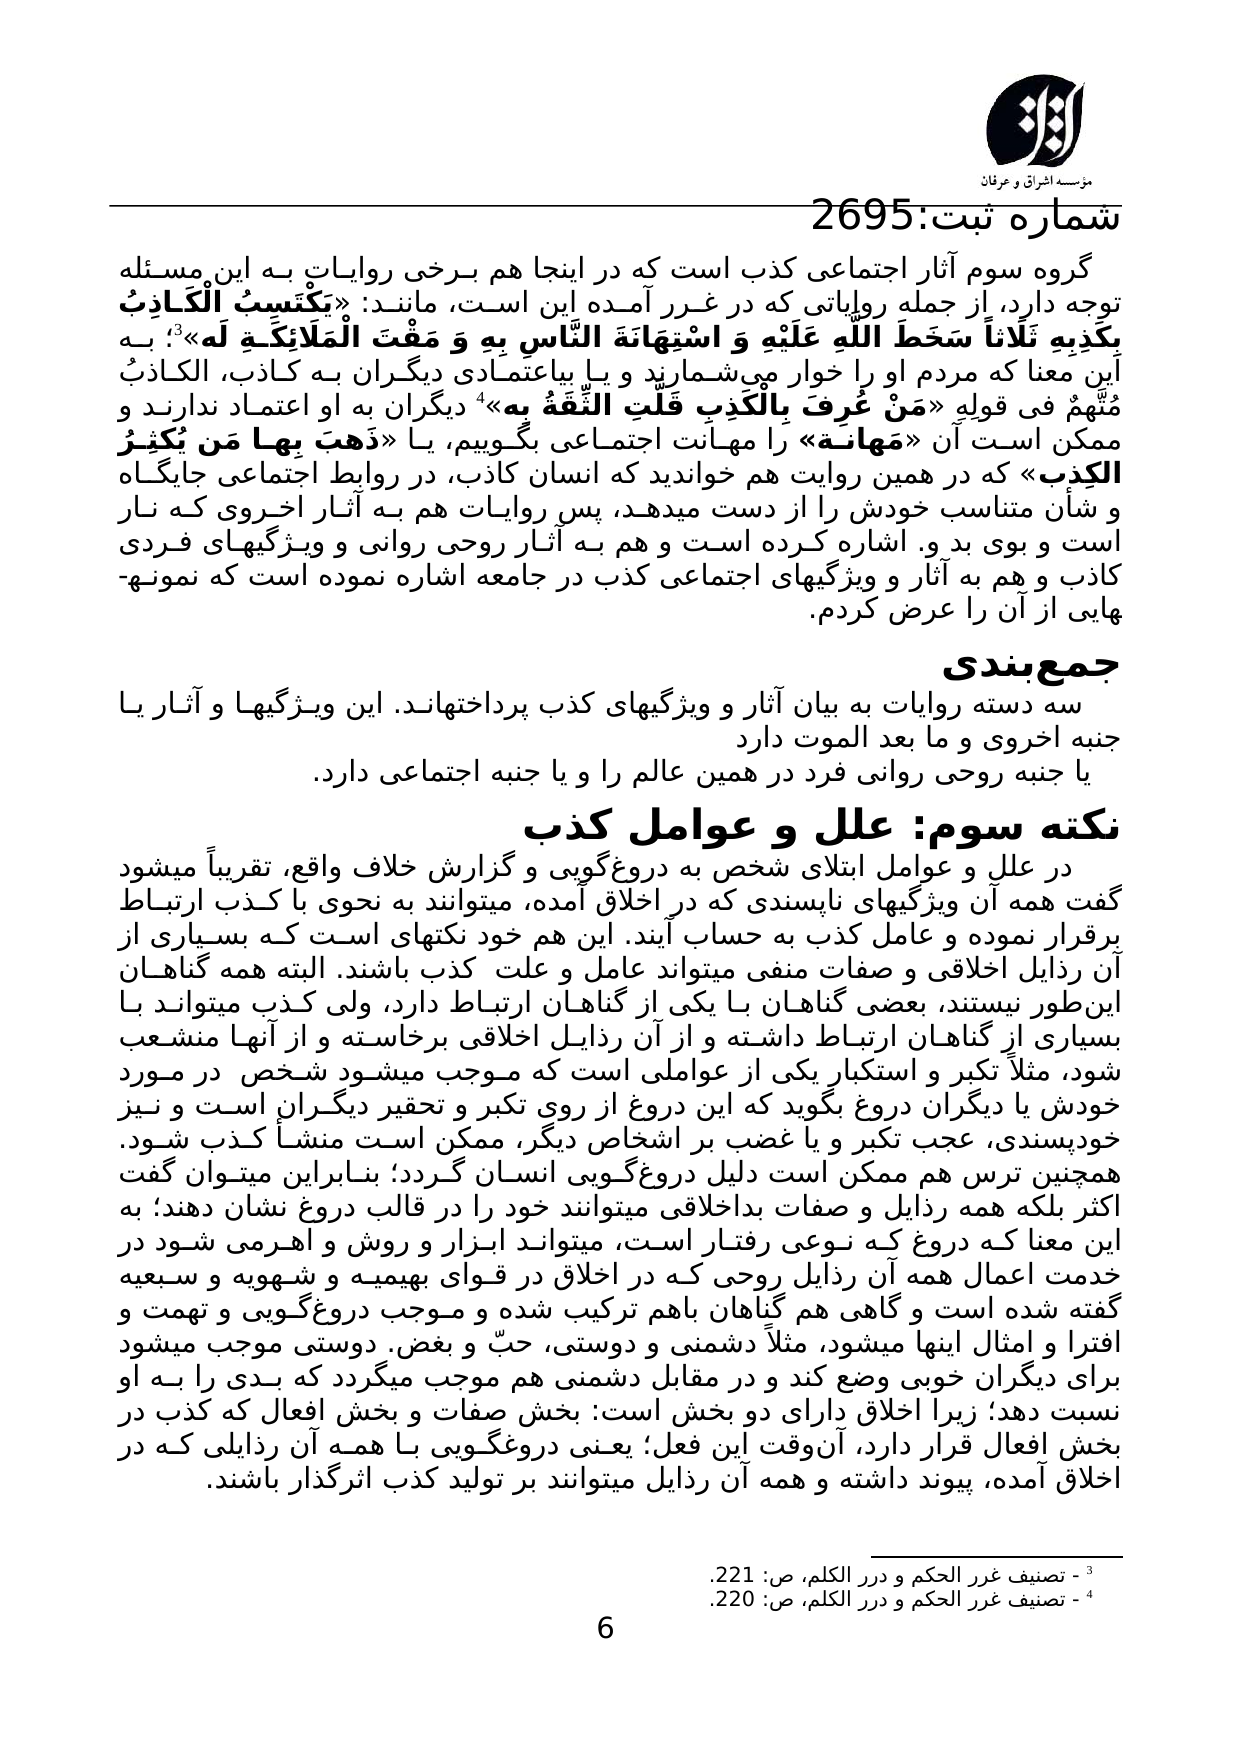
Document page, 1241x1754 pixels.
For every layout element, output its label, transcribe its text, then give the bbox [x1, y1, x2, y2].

subtitle جمع‌بندی [118, 638, 1122, 687]
picture [977, 73, 1093, 191]
subtitle نکته سوم: علل و عوامل کذب [118, 801, 1122, 850]
text سه دسته روایات به بیان آثار و ویژگیهای کذب پرداختهاند. این ویژگیها و آثار یا جنبه اخروی و ما بعد الموت دارد [118, 687, 1122, 755]
text یا جنبه روحی روانی فرد در همین عالم را و یا جنبه اجتماعی دارد. [118, 755, 1122, 789]
text در علل و عوامل ابتلای شخص به دروغ‌گویی و گزارش خلاف واقع، تقریباً میشود گفت همه آن ویژگیهای ناپسندی که در اخلاق آمده، میتوانند به نحوی با کذب ارتباط برقرار نموده و عامل کذب به حساب آیند. این هم خود نکتهای است که بسیاری از آن رذایل اخلاقی و صفات منفی میتواند عامل و علت کذب باشند. البته همه گناهان این‌طور نیستند، بعضی گناهان با یکی از گناهان ارتباط دارد، ولی کذب میتواند با بسیاری از گناهان ارتباط داشته و از آن رذایل اخلاقی برخاسته و از آنها منشعب شود، مثلاً تکبر و استکبار یکی از عواملی است که موجب میشود شخص در مورد خودش یا دیگران دروغ بگوید که این دروغ از روی تکبر و تحقیر دیگران است و نیز خودپسندی، عجب تکبر و یا غضب بر اشخاص دیگر، ممکن است منشأ کذب شود. همچنین ترس هم ممکن است دلیل دروغ‌گویی انسان گردد؛ بنابراین میتوان گفت اکثر بلکه همه رذایل و صفات بداخلاقی میتوانند خود را در قالب دروغ نشان دهند؛ به این معنا که دروغ که نوعی رفتار است، میتواند ابزار و روش و اهرمی شود در خدمت اعمال همه آن رذایل روحی که در اخلاق در قوای بهیمیه و شهویه و سبعیه گفته شده است و گاهی هم گناهان باهم ترکیب شده و موجب دروغ‌گویی و تهمت و افترا و امثال اینها میشود، مثلاً دشمنی و دوستی، حبّ و بغض. دوستی موجب میشود برای دیگران خوبی وضع کند و در مقابل دشمنی هم موجب میگردد که بدی را به او نسبت دهد؛ زیرا اخلاق دارای دو بخش است: بخش صفات و بخش افعال که کذب در بخش افعال قرار دارد، آن‌وقت این فعل؛ یعنی دروغگویی با همه آن رذایلی که در اخلاق آمده، پیوند داشته و همه آن رذایل میتوانند بر تولید کذب اثرگذار باشند. [118, 850, 1122, 1495]
text گروه سوم آثار اجتماعی کذب است که در اینجا هم برخی روایات به این مسئله توجه دارد، از جمله روایاتی که در غرر آمده این است، مانند: «يَكْتَسِبُ الْكَاذِبُ بِكَذِبِهِ ثَلَاثاً سَخَطَ اللَّهِ عَلَيْهِ وَ اسْتِهَانَةَ النَّاسِ بِهِ وَ مَقْتَ الْمَلَائِكَةِ لَه‏»؛ به این معنا که مردم او را خوار می‌شمارند و یا بیاعتمادی دیگران به کاذب، الکاذبُ مُتَّهمٌ فی قولِهِ «مَنْ عُرِفَ بِالْكَذِبِ قَلَّتِ الثِّقَةُ بِه‏» دیگران به او اعتماد ندارند و ممکن است آن «مَهانة» را مهانت اجتماعی بگوییم، یا «ذَهبَ بِها مَن یُکثِرُ الکِذب» که در همین روایت هم خواندید که انسان کاذب، در روابط اجتماعی جایگاه و شأن متناسب خودش را از دست میدهد، پس روایات هم به آثار اخروی که نار است و بوی بد و. اشاره کرده است و هم به آثار روحی روانی و ویژگیهای فردی کاذب و هم به آثار و ویژگیهای اجتماعی کذب در جامعه اشاره نموده است که نمونههایی از آن را عرض کردم. [118, 252, 1122, 626]
